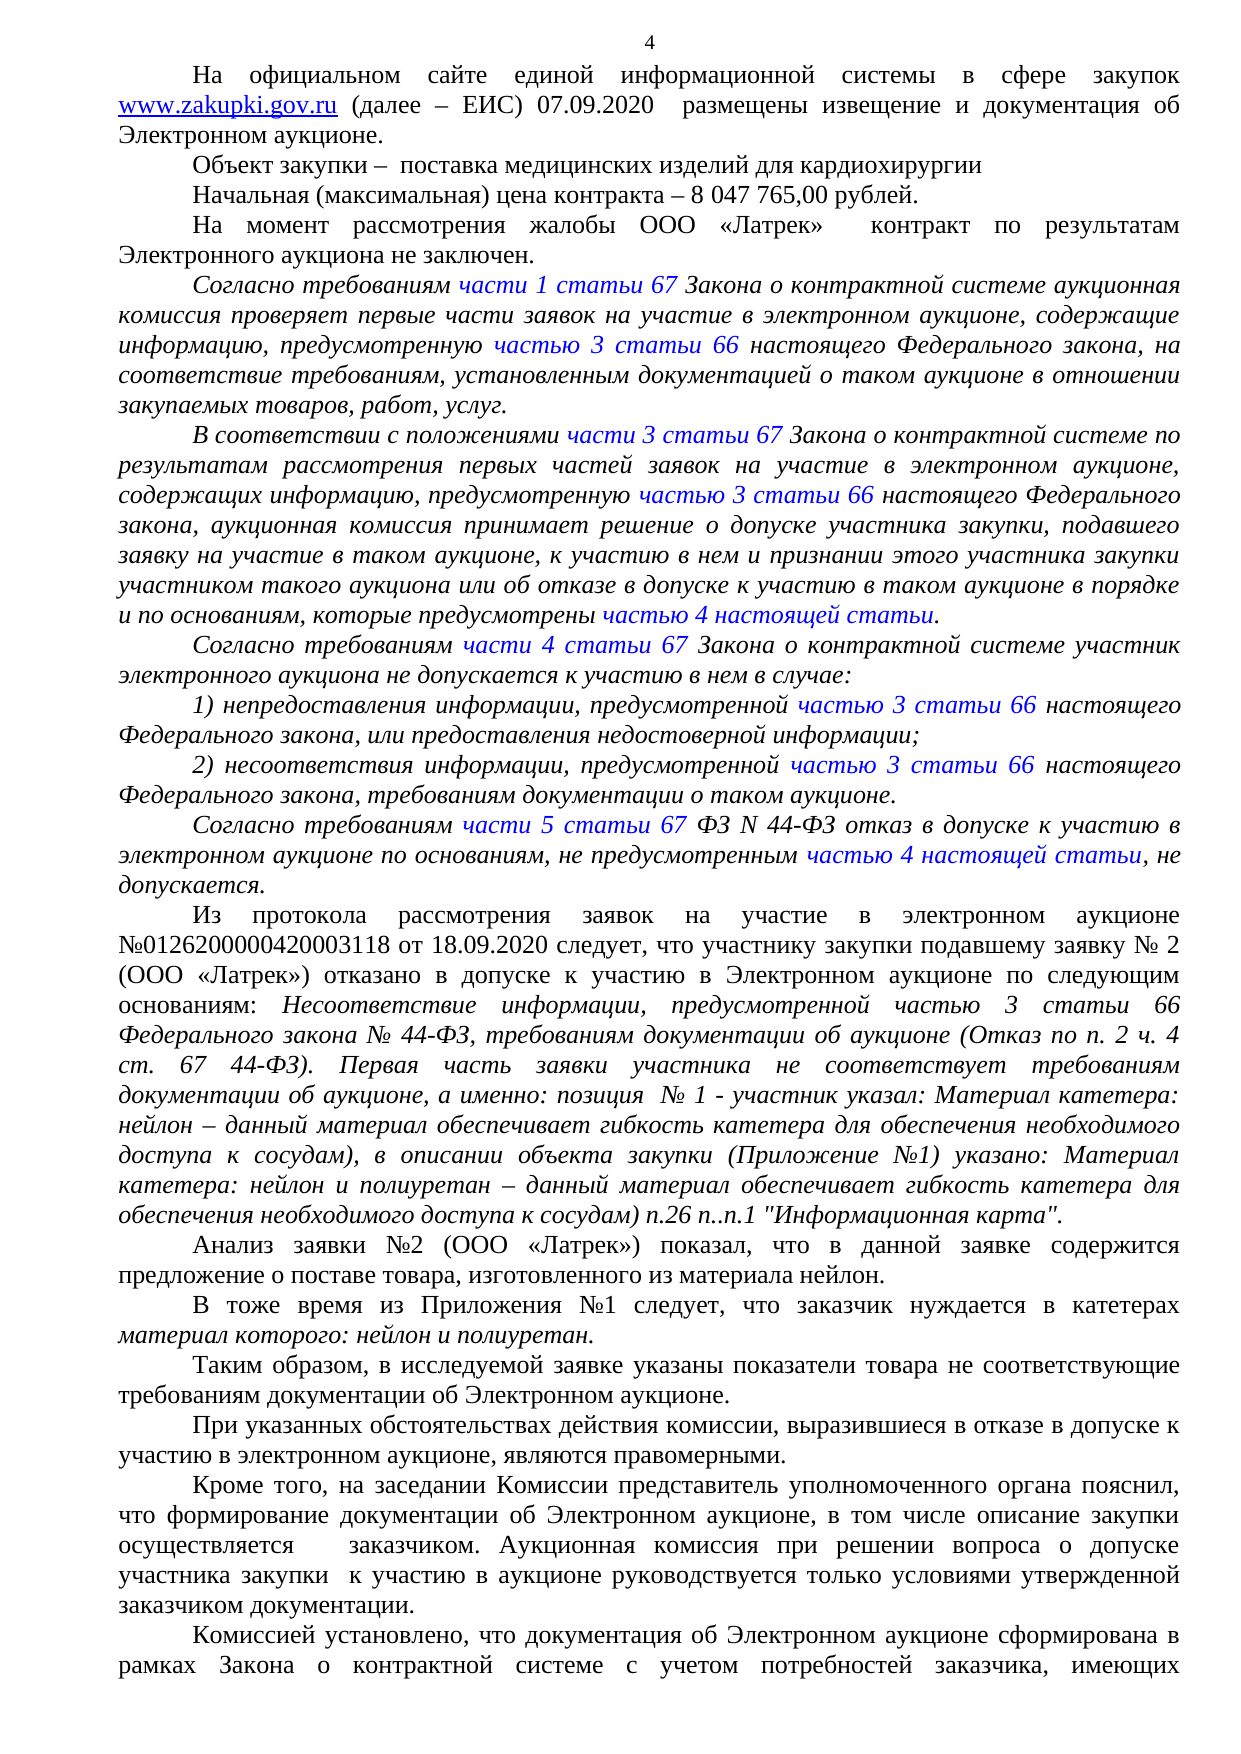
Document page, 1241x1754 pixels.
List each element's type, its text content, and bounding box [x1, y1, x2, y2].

text В тоже время из Приложения №1 следует, что заказчик нуждается в катетерах материал которого: нейлон и полиуретан. [118, 1289, 1181, 1349]
text При указанных обстоятельствах действия комиссии, выразившиеся в отказе в допуске к участию в электронном аукционе, являются правомерными. [118, 1409, 1181, 1469]
text Анализ заявки №2 (ООО «Латрек») показал, что в данной заявке содержится предложение о поставе товара, изготовленного из материала нейлон. [118, 1229, 1181, 1289]
text На момент рассмотрения жалобы ООО «Латрек» контракт по результатам Электронного аукциона не заключен. [118, 209, 1181, 269]
text В соответствии с положениями части 3 статьи 67 Закона о контрактной системе по результатам рассмотрения первых частей заявок на участие в электронном аукционе, содержащих информацию, предусмотренную частью 3 статьи 66 настоящего Федерального закона, аукционная комиссия принимает решение о допуске участника закупки, подавшего заявку на участие в таком аукционе, к участию в нем и признании этого участника закупки участником такого аукциона или об отказе в допуске к участию в таком аукционе в порядке и по основаниям, которые предусмотрены частью 4 настоящей статьи. [118, 419, 1181, 629]
text На официальном сайте единой информационной системы в сфере закупок www.zakupki.gov.ru (далее – ЕИС) 07.09.2020 размещены извещение и документация об Электронном аукционе. [118, 59, 1181, 149]
text Согласно требованиям части 1 статьи 67 Закона о контрактной системе аукционная комиссия проверяет первые части заявок на участие в электронном аукционе, содержащие информацию, предусмотренную частью 3 статьи 66 настоящего Федерального закона, на соответствие требованиям, установленным документацией о таком аукционе в отношении закупаемых товаров, работ, услуг. [118, 269, 1181, 419]
text Из протокола рассмотрения заявок на участие в электронном аукционе №0126200000420003118 от 18.09.2020 следует, что участнику закупки подавшему заявку № 2 (ООО «Латрек») отказано в допуске к участию в Электронном аукционе по следующим основаниям: Несоответствие информации, предусмотренной частью 3 статьи 66 Федерального закона № 44-ФЗ, требованиям документации об аукционе (Отказ по п. 2 ч. 4 ст. 67 44-ФЗ). Первая часть заявки участника не соответствует требованиям документации об аукционе, а именно: позиция № 1 - участник указал: Материал катетера: нейлон – данный материал обеспечивает гибкость катетера для обеспечения необходимого доступа к сосудам), в описании объекта закупки (Приложение №1) указано: Материал катетера: нейлон и полиуретан – данный материал обеспечивает гибкость катетера для обеспечения необходимого доступа к сосудам) п.26 п..п.1 "Информационная карта". [118, 899, 1181, 1229]
text Начальная (максимальная) цена контракта – 8 047 765,00 рублей. [118, 179, 1181, 209]
text 1) непредоставления информации, предусмотренной частью 3 статьи 66 настоящего Федерального закона, или предоставления недостоверной информации; [118, 689, 1181, 749]
text Объект закупки – поставка медицинских изделий для кардиохирургии [118, 149, 1181, 179]
text Согласно требованиям части 4 статьи 67 Закона о контрактной системе участник электронного аукциона не допускается к участию в нем в случае: [118, 629, 1181, 689]
text Кроме того, на заседании Комиссии представитель уполномоченного органа пояснил, что формирование документации об Электронном аукционе, в том числе описание закупки осуществляется заказчиком. Аукционная комиссия при решении вопроса о допуске участника закупки к участию в аукционе руководствуется только условиями утвержденной заказчиком документации. [118, 1469, 1181, 1619]
text Согласно требованиям части 5 статьи 67 ФЗ N 44-ФЗ отказ в допуске к участию в электронном аукционе по основаниям, не предусмотренным частью 4 настоящей статьи, не допускается. [118, 809, 1181, 899]
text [118, 1619, 1181, 1679]
text Таким образом, в исследуемой заявке указаны показатели товара не соответствующие требованиям документации об Электронном аукционе. [118, 1349, 1181, 1409]
text 2) несоответствия информации, предусмотренной частью 3 статьи 66 настоящего Федерального закона, требованиям документации о таком аукционе. [118, 749, 1181, 809]
